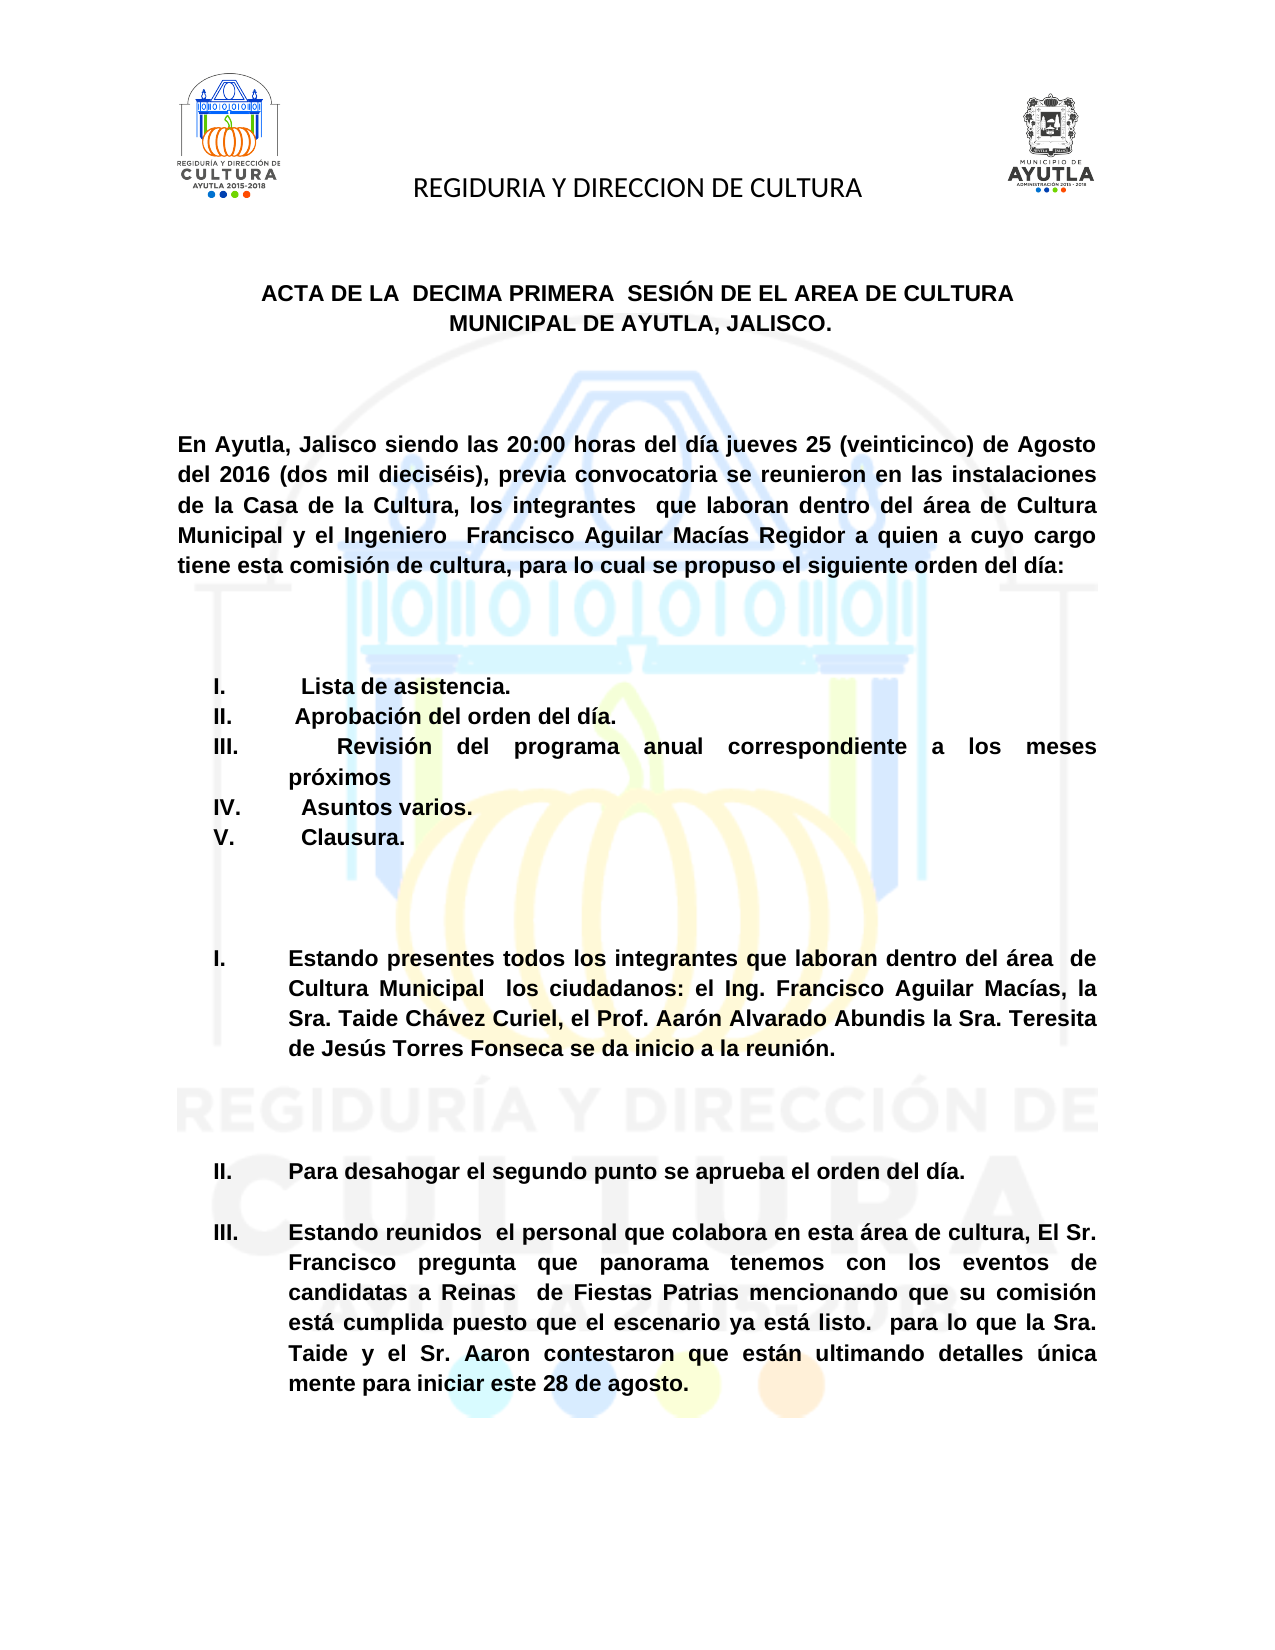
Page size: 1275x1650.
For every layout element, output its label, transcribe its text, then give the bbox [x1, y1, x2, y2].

list Estando presentes todos los integrantes que laboran dentro del área de Cultura Municipal los ciudadanos: el Ing. Francisco Aguilar Macías, la Sra. Taide Chávez Curiel, el Prof. Aarón Alvarado Abundis la Sra. Teresita de Jesús Torres Fonseca se da inicio a la reunión. [213, 945, 1098, 1062]
list Revisión del programa anual correspondiente a los meses próximos [213, 733, 1098, 790]
list Para desahogar el segundo punto se aprueba el orden del día. [213, 1158, 1098, 1184]
list Asuntos varios. [213, 794, 1098, 820]
list Clausura. [213, 824, 1098, 850]
text En Ayutla, Jalisco siendo las 20:00 horas del día jueves 25 (veinticinco) de Agosto del 2016 (dos mil dieciséis), previa convocatoria se reunieron en las instalaciones de la Casa de la Cultura, los integrantes que laboran dentro del área de Cultura Municipal y el Ingeniero Francisco Aguilar Macías Regidor a quien a cuyo cargo tiene esta comisión de cultura, para lo cual se propuso el siguiente orden del día: [177, 431, 1098, 578]
list Aprobación del orden del día. [213, 703, 1098, 729]
text ACTA DE LA DECIMA PRIMERA SESIÓN DE EL AREA DE CULTURA [177, 280, 1098, 307]
picture [177, 73, 281, 198]
list Estando reunidos el personal que colabora en esta área de cultura, El Sr. Francisco pregunta que panorama tenemos con los eventos de candidatas a Reinas de Fiestas Patrias mencionando que su comisión está cumplida puesto que el escenario ya está listo. para lo que la Sra. Taide y el Sr. Aaron contestaron que están ultimando detalles única mente para iniciar este 28 de agosto. [213, 1219, 1098, 1396]
list Lista de asistencia. [213, 673, 1098, 699]
picture [1004, 89, 1098, 198]
text MUNICIPAL DE AYUTLA, JALISCO. [177, 310, 1098, 337]
